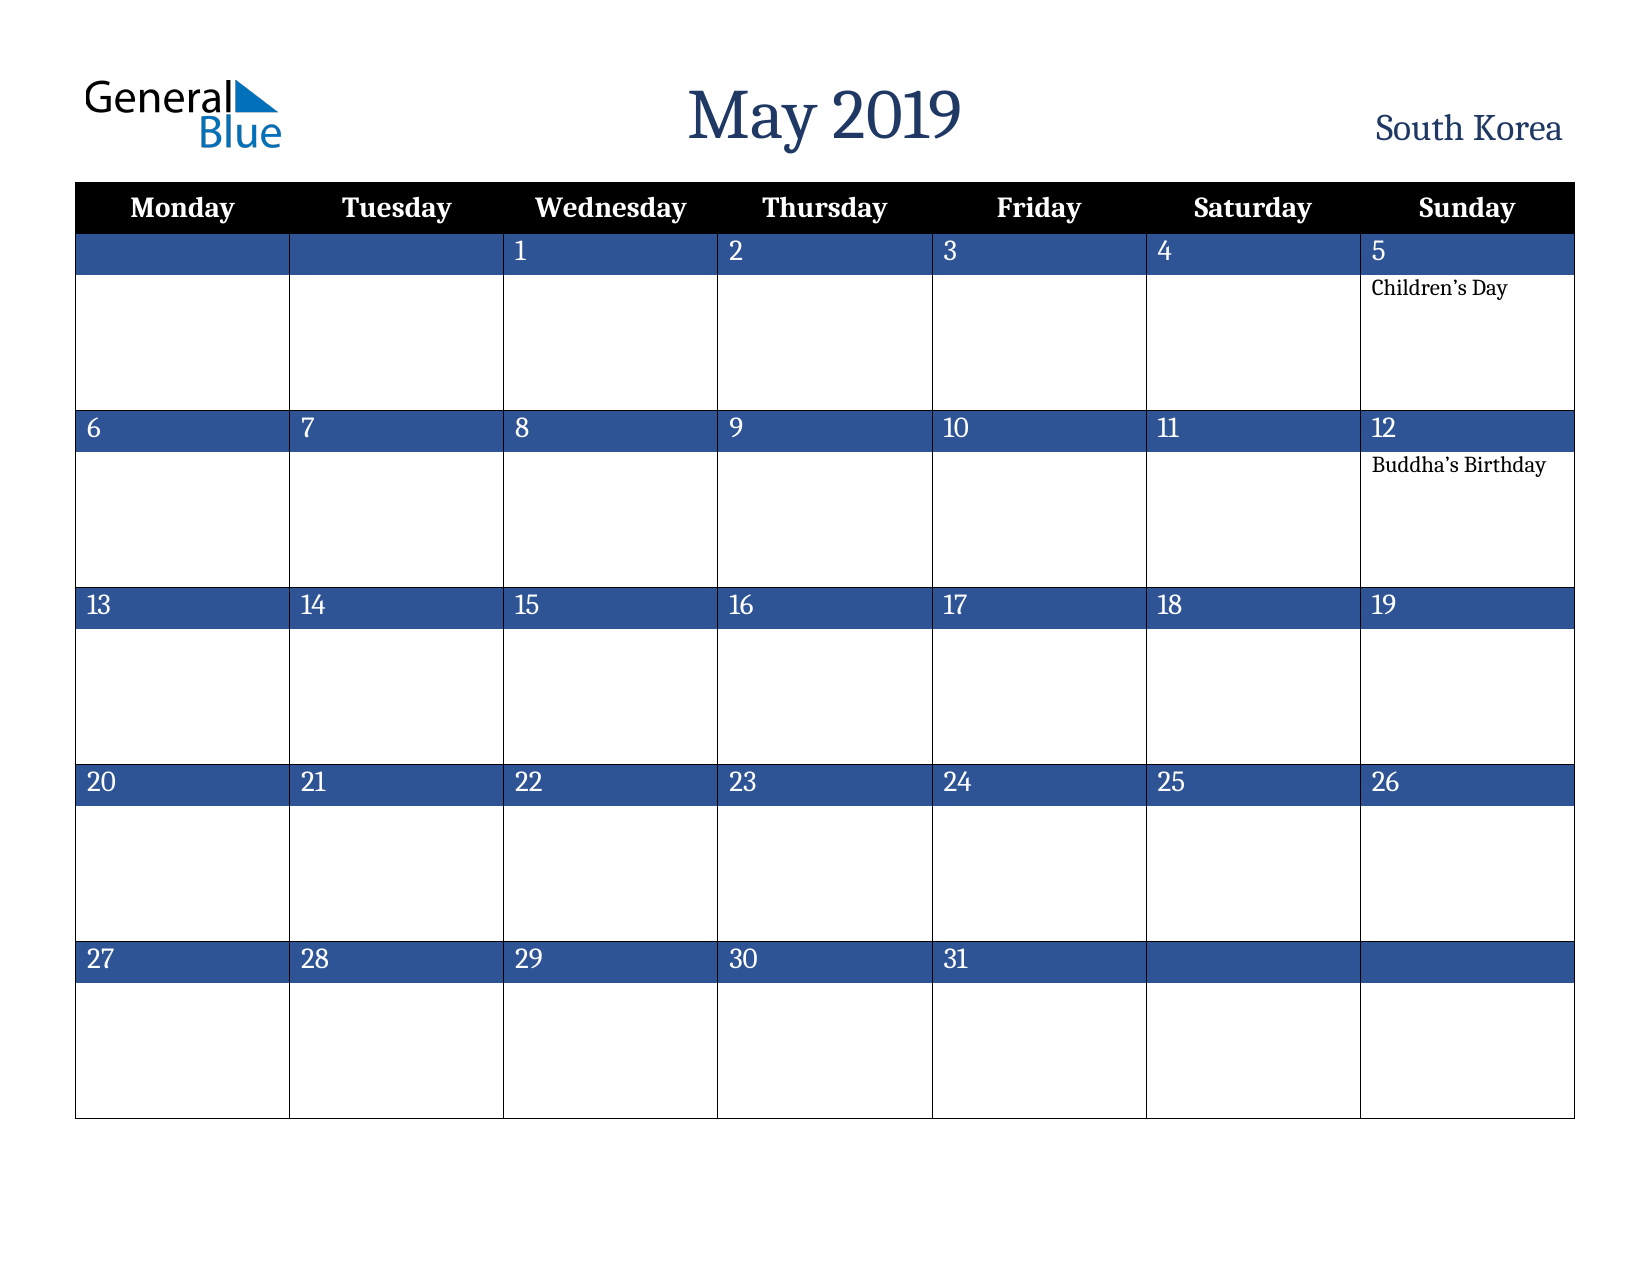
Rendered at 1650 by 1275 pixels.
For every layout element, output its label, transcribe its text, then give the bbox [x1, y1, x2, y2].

table_cell Monday [76, 183, 289, 233]
table_cell [290, 275, 503, 410]
table_cell 22 [504, 765, 717, 806]
table_cell 3 [933, 234, 1146, 275]
table_cell [933, 452, 1146, 587]
table_cell [1361, 942, 1574, 983]
table_cell 12 [1361, 411, 1574, 452]
table_cell [76, 806, 289, 941]
table_cell [718, 983, 932, 1118]
table_cell [504, 452, 717, 587]
table_cell [1361, 983, 1574, 1118]
table_cell [1147, 942, 1360, 983]
table_cell 27 [76, 942, 289, 983]
table_cell 11 [1147, 411, 1360, 452]
table_cell [718, 806, 932, 941]
table_cell Friday [933, 183, 1146, 233]
table_cell Thursday [718, 183, 932, 233]
table_cell Children’s Day [1361, 275, 1574, 410]
table_cell 19 [1361, 588, 1574, 629]
table_cell [504, 983, 717, 1118]
table_cell 4 [1147, 234, 1360, 275]
table_cell [290, 234, 503, 275]
table_cell [76, 234, 289, 275]
table_cell 24 [933, 765, 1146, 806]
table_cell 14 [290, 588, 503, 629]
table_header [76, 75, 503, 182]
table_cell [76, 452, 289, 587]
table_cell 30 [718, 942, 932, 983]
table_cell [718, 629, 932, 764]
table_cell 16 [718, 588, 932, 629]
table_cell [933, 983, 1146, 1118]
table_cell 1 [504, 234, 717, 275]
table_cell [290, 983, 503, 1118]
table_cell 31 [933, 942, 1146, 983]
table_cell [290, 452, 503, 587]
table_cell [933, 275, 1146, 410]
table_cell 26 [1361, 765, 1574, 806]
table_cell 10 [933, 411, 1146, 452]
table_cell [290, 806, 503, 941]
table_header South Korea [1146, 75, 1574, 182]
table_cell 9 [718, 411, 932, 452]
table_cell 2 [718, 234, 932, 275]
table_cell [933, 629, 1146, 764]
table_cell 20 [76, 765, 289, 806]
table_cell [76, 983, 289, 1118]
table_cell 13 [76, 588, 289, 629]
table_cell Saturday [1147, 183, 1360, 233]
table_cell 15 [504, 588, 717, 629]
table_cell 23 [718, 765, 932, 806]
table_cell Tuesday [290, 183, 503, 233]
table_cell 21 [290, 765, 503, 806]
table_cell Buddha’s Birthday [1361, 452, 1574, 587]
table_cell [718, 275, 932, 410]
table_cell 28 [290, 942, 503, 983]
table_cell 18 [1147, 588, 1360, 629]
table_cell [1361, 806, 1574, 941]
table_cell [76, 275, 289, 410]
table_cell [718, 452, 932, 587]
table_cell [1361, 629, 1574, 764]
table_cell [1147, 983, 1360, 1118]
table_cell Wednesday [504, 183, 717, 233]
table_cell [1147, 806, 1360, 941]
table_cell [76, 629, 289, 764]
table_cell [933, 806, 1146, 941]
table_cell 29 [504, 942, 717, 983]
table_cell [1147, 452, 1360, 587]
table_cell [504, 629, 717, 764]
table_cell [290, 629, 503, 764]
table_cell Sunday [1361, 183, 1574, 233]
picture [86, 80, 281, 148]
table_cell [1147, 629, 1360, 764]
table_cell [504, 275, 717, 410]
table_header May 2019 [504, 75, 1146, 182]
table_cell 8 [504, 411, 717, 452]
table_cell 17 [933, 588, 1146, 629]
table_cell 5 [1361, 234, 1574, 275]
table_cell [504, 806, 717, 941]
table_cell 7 [290, 411, 503, 452]
table_cell 25 [1147, 765, 1360, 806]
table_cell 6 [76, 411, 289, 452]
table_cell [1147, 275, 1360, 410]
